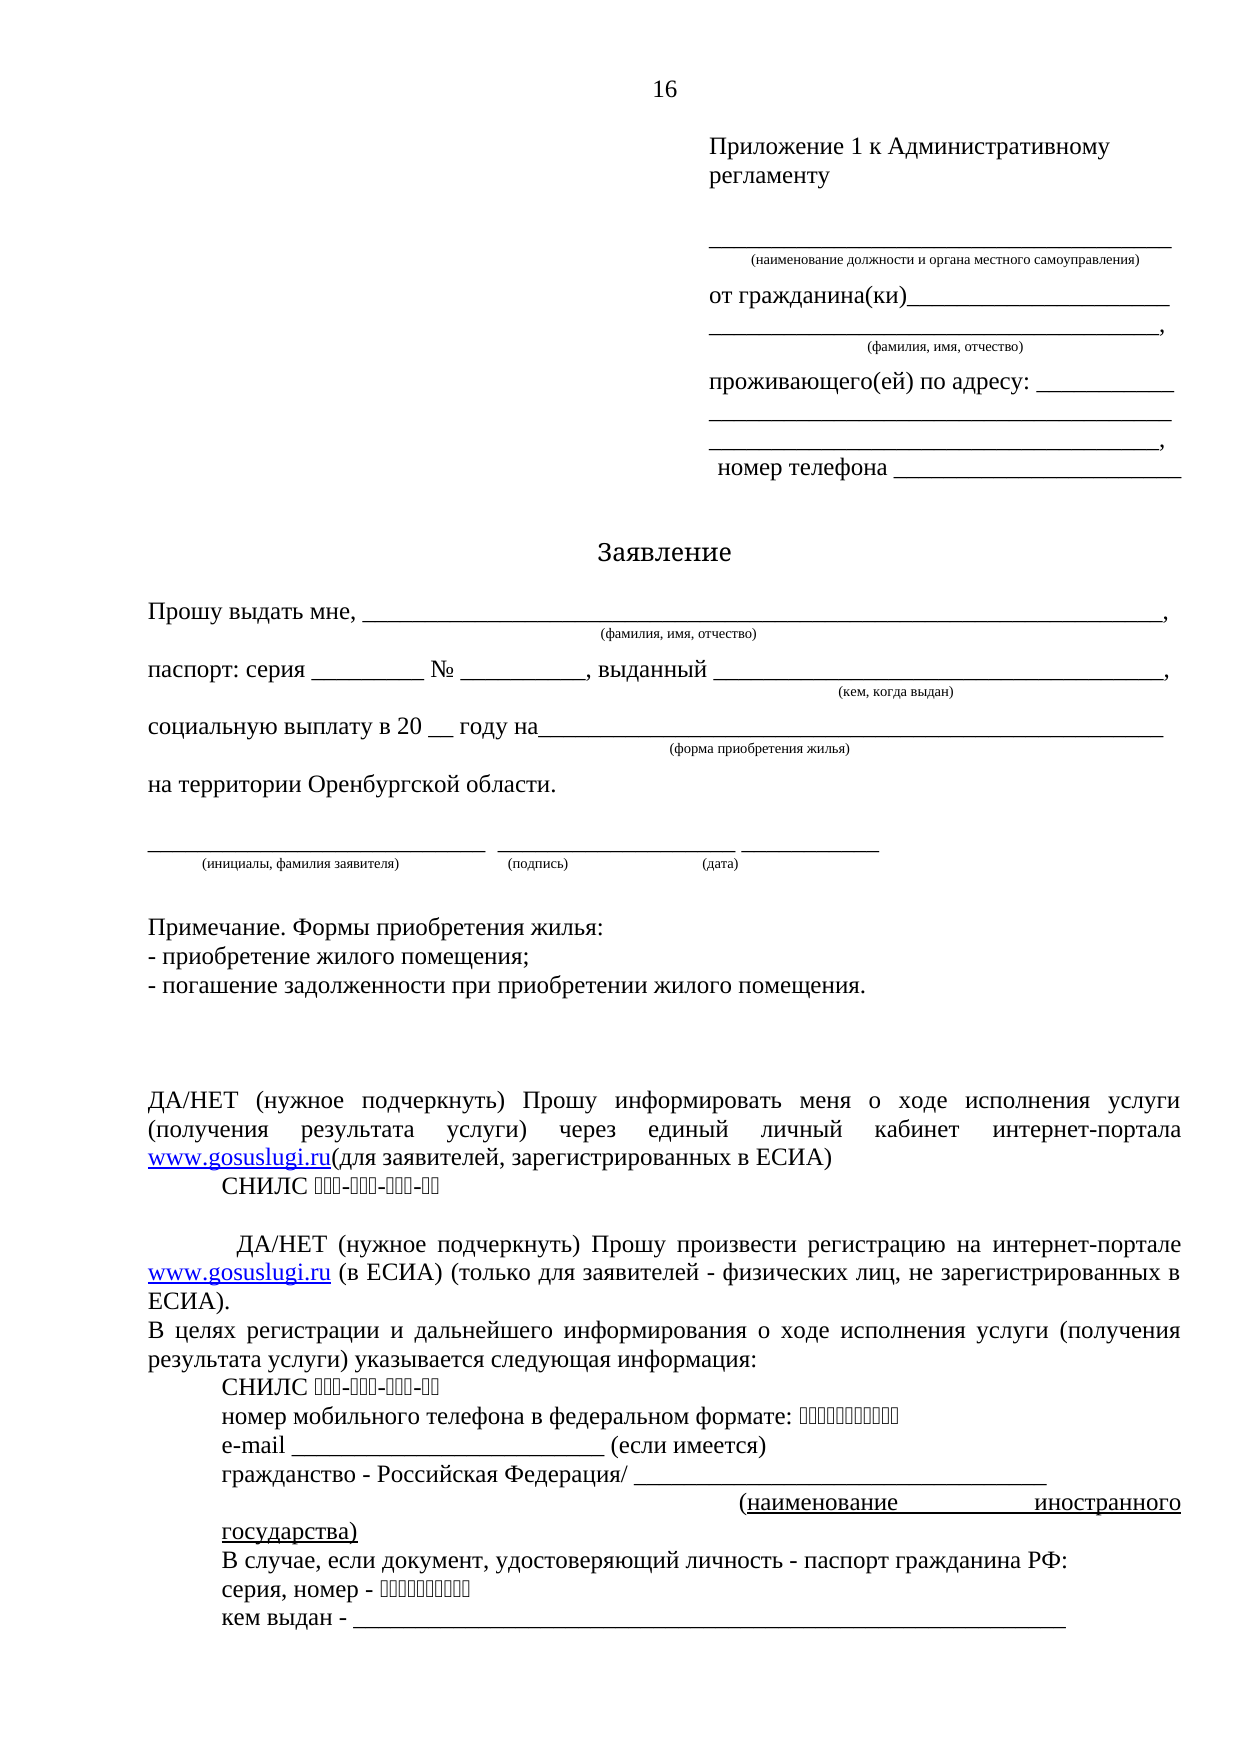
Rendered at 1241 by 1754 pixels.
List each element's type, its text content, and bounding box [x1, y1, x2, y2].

text СНИЛС --- [148, 1171, 1181, 1200]
text номер мобильного телефона в федеральном формате: [221, 1401, 1181, 1430]
text (фамилия, имя, отчество) [148, 625, 1181, 654]
text В случае, если документ, удостоверяющий личность - паспорт гражданина РФ: [221, 1545, 1176, 1574]
text (кем, когда выдан) [148, 682, 1181, 711]
text ДА/НЕТ (нужное подчеркнуть) Прошу информировать меня о ходе исполнения услуги (получения результата услуги) через единый личный кабинет интернет-портала www.gosuslugi.ru(для заявителей, зарегистрированных в ЕСИА) [148, 1085, 1181, 1171]
text (наименование иностранного государства) [221, 1487, 1181, 1545]
text от гражданина(ки)_____________________ [709, 280, 1181, 309]
text социальную выплату в 20 __ году на__________________________________________________ [148, 711, 1181, 740]
text ____________________________________, [709, 424, 1181, 452]
text проживающего(ей) по адресу: ___________ [709, 366, 1181, 395]
text гражданство - Российская Федерация/ _________________________________ [221, 1459, 1181, 1487]
text (инициалы, фамилия заявителя) (подпись) (дата) [148, 855, 1181, 884]
text кем выдан - _________________________________________________________ [221, 1602, 1176, 1631]
text СНИЛС --- [221, 1372, 1181, 1401]
text ____________________________________, [709, 309, 1181, 337]
text (форма приобретения жилья) [148, 740, 1181, 769]
text В целях регистрации и дальнейшего информирования о ходе исполнения услуги (получения результата услуги) указывается следующая информация: [148, 1315, 1181, 1372]
text - погашение задолженности при приобретении жилого помещения. [148, 970, 1181, 999]
text - приобретение жилого помещения; [148, 941, 1181, 970]
text _____________________________________ [709, 395, 1181, 424]
text серия, номер - [221, 1574, 1176, 1602]
text паспорт: серия _________ № __________, выданный ____________________________________, [148, 654, 1181, 682]
text (наименование должности и органа местного самоуправления) [709, 251, 1181, 280]
text (фамилия, имя, отчество) [709, 337, 1181, 366]
text Приложение 1 к Административному регламенту [709, 131, 1181, 189]
subtitle Заявление [148, 539, 1181, 567]
text Прошу выдать мне, ________________________________________________________________, [148, 596, 1181, 625]
text на территории Оренбургской области. [148, 769, 1181, 797]
text ___________________________ ___________________ ___________ [148, 826, 1181, 855]
text _____________________________________ [709, 222, 1181, 251]
text Примечание. Формы приобретения жилья: [148, 912, 1181, 941]
text e-mail _________________________ (если имеется) [221, 1430, 1181, 1459]
text номер телефона _______________________ [709, 452, 1181, 481]
text ДА/НЕТ (нужное подчеркнуть) Прошу произвести регистрацию на интернет-портале www.gosuslugi.ru (в ЕСИА) (только для заявителей - физических лиц, не зарегистрированных в ЕСИА). [148, 1229, 1181, 1315]
